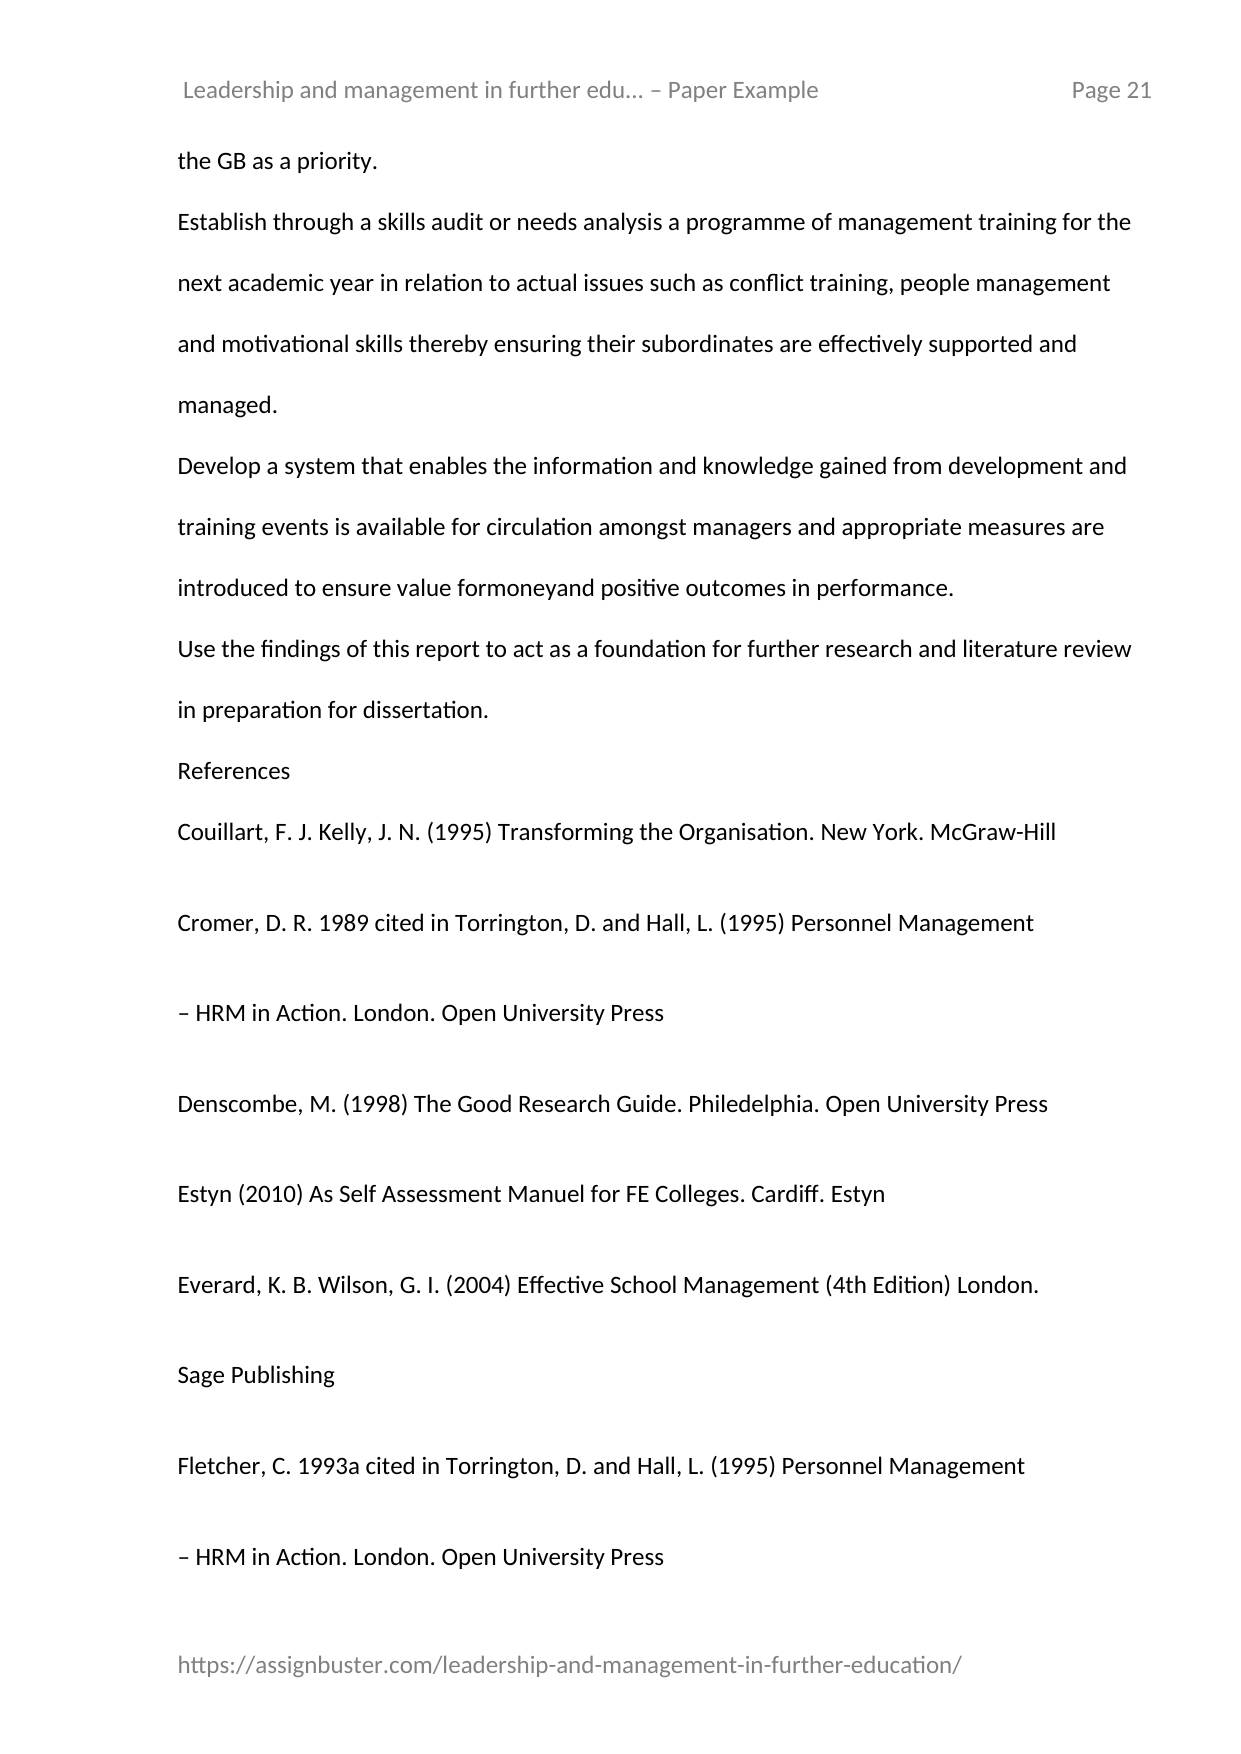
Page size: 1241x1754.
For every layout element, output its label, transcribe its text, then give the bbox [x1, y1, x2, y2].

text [177, 145, 1152, 847]
text Sage Publishing [177, 1359, 1152, 1390]
text Estyn (2010) As Self Assessment Manuel for FE Colleges. Cardiff. Estyn [177, 1178, 1152, 1209]
text – HRM in Action. London. Open University Press [177, 1541, 1152, 1571]
text Fletcher, C. 1993a cited in Torrington, D. and Hall, L. (1995) Personnel Management [177, 1450, 1152, 1481]
text – HRM in Action. London. Open University Press [177, 997, 1152, 1028]
text Cromer, D. R. 1989 cited in Torrington, D. and Hall, L. (1995) Personnel Management [177, 907, 1152, 937]
text Denscombe, M. (1998) The Good Research Guide. Philedelphia. Open University Press [177, 1088, 1152, 1118]
text Everard, K. B. Wilson, G. I. (2004) Effective School Management (4th Edition) London. [177, 1269, 1152, 1299]
